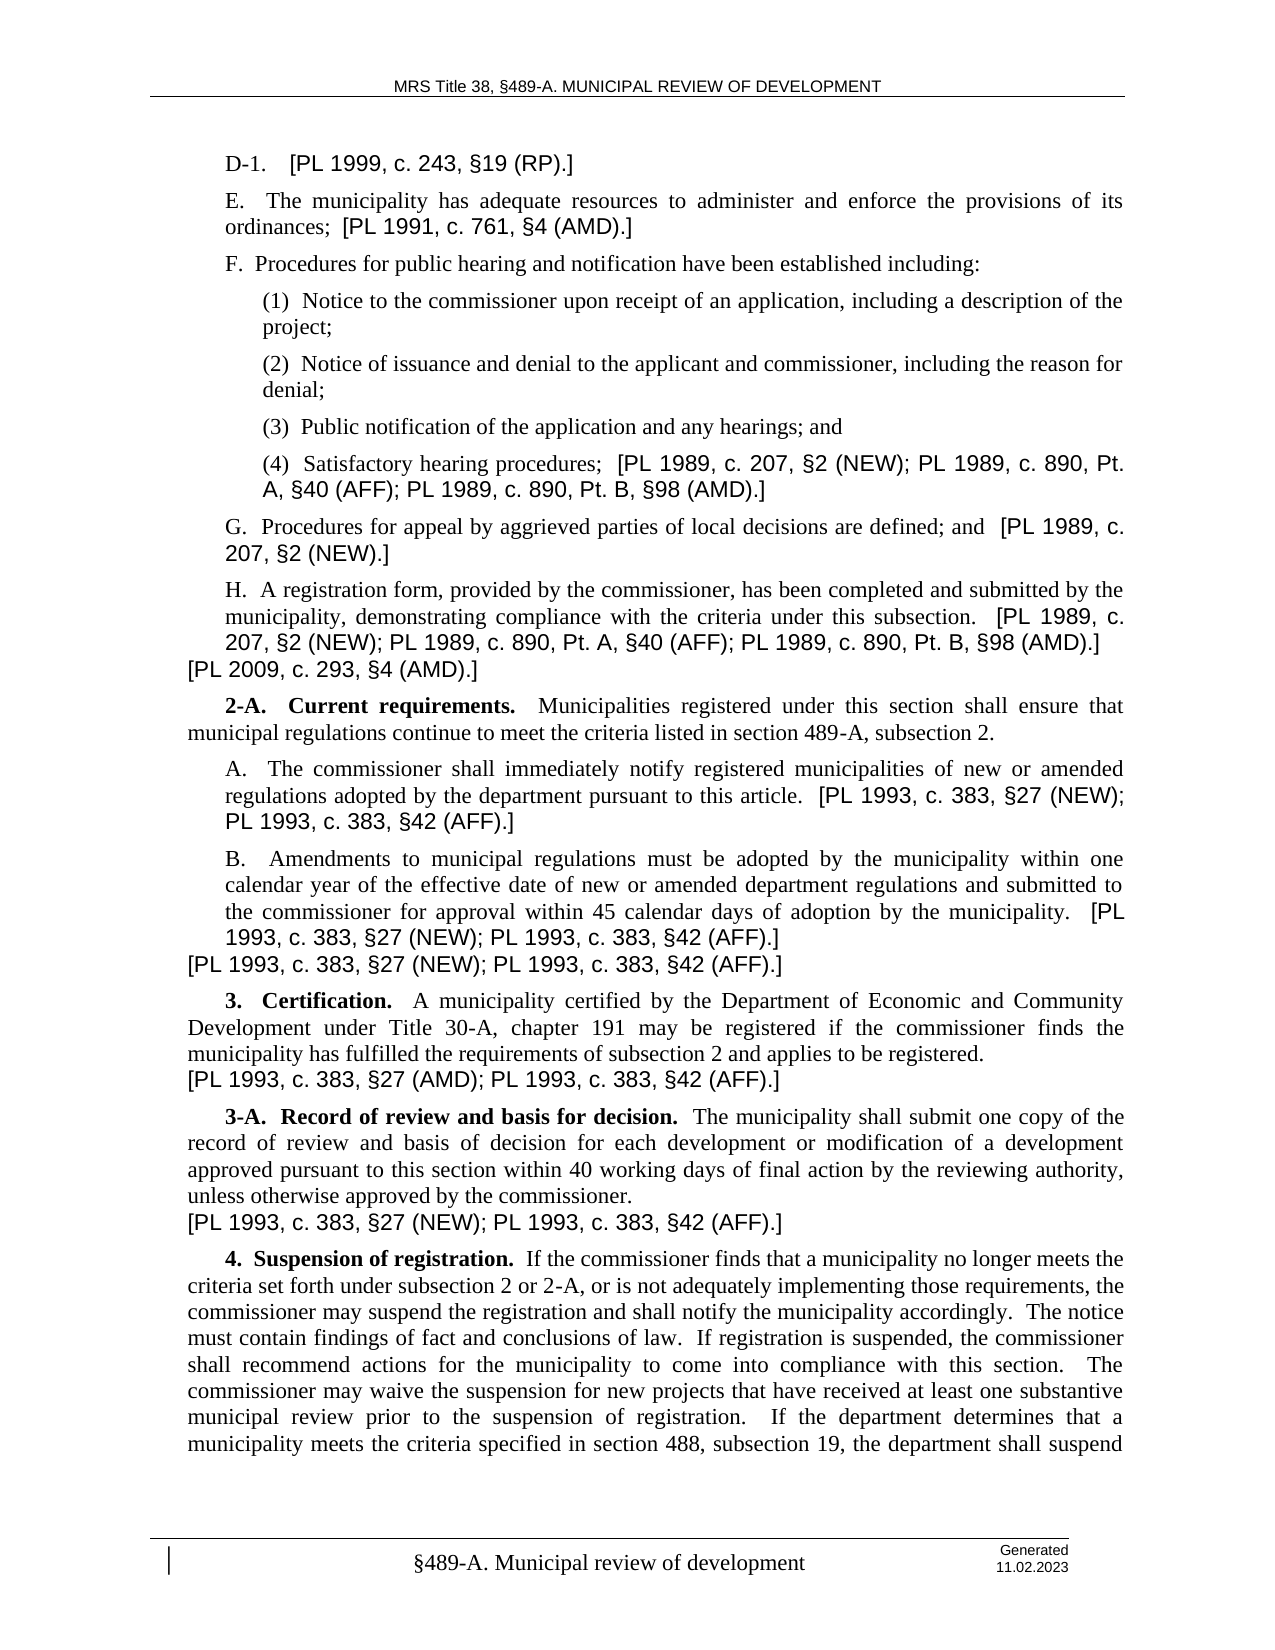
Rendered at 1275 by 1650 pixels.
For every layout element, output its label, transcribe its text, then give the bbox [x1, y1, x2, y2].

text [187, 1245, 1125, 1456]
text E. The municipality has adequate resources to administer and enforce the provisions of its ordinances; [PL 1991, c. 761, §4 (AMD).] [225, 187, 1125, 240]
text H. A registration form, provided by the commissioner, has been completed and submitted by the municipality, demonstrating compliance with the criteria under this subsection. [PL 1989, c. 207, §2 (NEW); PL 1989, c. 890, Pt. A, §40 (AFF); PL 1989, c. 890, Pt. B, §98 (AMD).] [225, 576, 1125, 656]
text (1) Notice to the commissioner upon receipt of an application, including a description of the project; [262, 287, 1125, 339]
text B. Amendments to municipal regulations must be adopted by the municipality within one calendar year of the effective date of new or amended department regulations and submitted to the commissioner for approval within 45 calendar days of adoption by the municipality. [PL 1993, c. 383, §27 (NEW); PL 1993, c. 383, §42 (AFF).] [225, 845, 1125, 951]
text G. Procedures for appeal by aggrieved parties of local decisions are defined; and [PL 1989, c. 207, §2 (NEW).] [225, 513, 1125, 566]
text 3. Certification. A municipality certified by the Department of Economic and Community Development under Title 30‑A, chapter 191 may be registered if the commissioner finds the municipality has fulfilled the requirements of subsection 2 and applies to be registered. [187, 987, 1125, 1066]
text A. The commissioner shall immediately notify registered municipalities of new or amended regulations adopted by the department pursuant to this article. [PL 1993, c. 383, §27 (NEW); PL 1993, c. 383, §42 (AFF).] [225, 755, 1125, 834]
text F. Procedures for public hearing and notification have been established including: [225, 250, 1125, 276]
text [PL 2009, c. 293, §4 (AMD).] [187, 656, 1125, 682]
text [PL 1993, c. 383, §27 (AMD); PL 1993, c. 383, §42 (AFF).] [187, 1066, 1125, 1093]
text (2) Notice of issuance and denial to the applicant and commissioner, including the reason for denial; [262, 350, 1125, 403]
text (3) Public notification of the application and any hearings; and [262, 413, 1125, 439]
text 3-A. Record of review and basis for decision. The municipality shall submit one copy of the record of review and basis of decision for each development or modification of a development approved pursuant to this section within 40 working days of final action by the reviewing authority, unless otherwise approved by the commissioner. [187, 1103, 1125, 1208]
text 2-A. Current requirements. Municipalities registered under this section shall ensure that municipal regulations continue to meet the criteria listed in section 489‑A, subsection 2. [187, 692, 1125, 745]
text (4) Satisfactory hearing procedures; [PL 1989, c. 207, §2 (NEW); PL 1989, c. 890, Pt. A, §40 (AFF); PL 1989, c. 890, Pt. B, §98 (AMD).] [262, 450, 1125, 503]
text [PL 1993, c. 383, §27 (NEW); PL 1993, c. 383, §42 (AFF).] [187, 951, 1125, 977]
text [PL 1993, c. 383, §27 (NEW); PL 1993, c. 383, §42 (AFF).] [187, 1208, 1125, 1235]
text D-1. [PL 1999, c. 243, §19 (RP).] [225, 150, 1125, 176]
